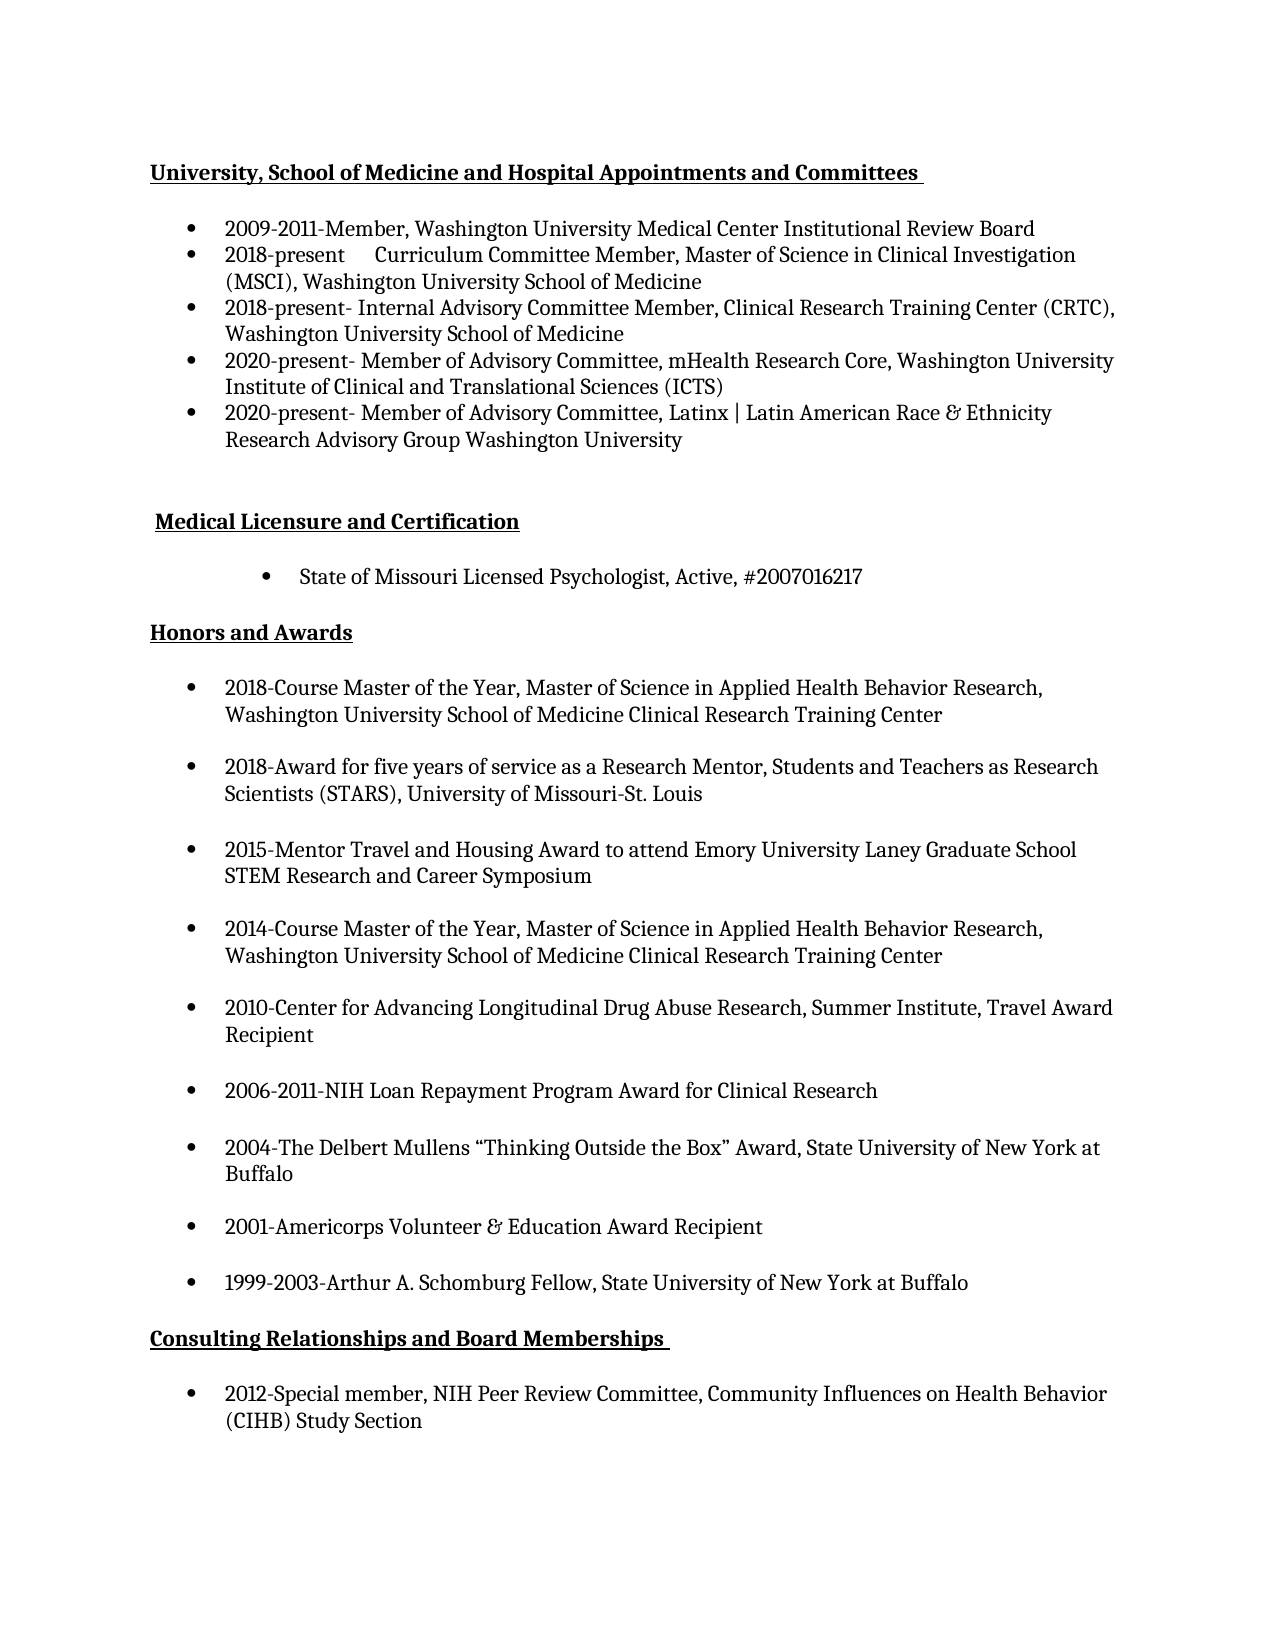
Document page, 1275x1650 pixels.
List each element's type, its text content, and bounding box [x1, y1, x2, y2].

text University, School of Medicine and Hospital Appointments and Committees [150, 160, 1125, 187]
list 2018-Award for five years of service as a Research Mentor, Students and Teachers as Research Scientists (STARS), University of Missouri-St. Louis [187, 754, 1125, 807]
list 2012-Special member, NIH Peer Review Committee, Community Influences on Health Behavior (CIHB) Study Section [187, 1381, 1125, 1434]
text Consulting Relationships and Board Memberships [150, 1326, 1125, 1352]
list 2014-Course Master of the Year, Master of Science in Applied Health Behavior Research, Washington University School of Medicine Clinical Research Training Center [187, 916, 1125, 969]
list 2004-The Delbert Mullens “Thinking Outside the Box” Award, State University of New York at Buffalo [187, 1134, 1125, 1187]
list 2001-Americorps Volunteer & Education Award Recipient [187, 1214, 1125, 1240]
list 2018-present- Internal Advisory Committee Member, Clinical Research Training Center (CRTC), Washington University School of Medicine [187, 295, 1125, 347]
text Honors and Awards [150, 619, 1125, 646]
list 2020-present- Member of Advisory Committee, Latinx | Latin American Race & Ethnicity Research Advisory Group Washington University [187, 400, 1125, 453]
list 2015-Mentor Travel and Housing Award to attend Emory University Laney Graduate School STEM Research and Career Symposium [187, 837, 1125, 890]
list 2009-2011-Member, Washington University Medical Center Institutional Review Board [187, 216, 1125, 242]
text Medical Licensure and Certification [150, 508, 1125, 535]
list 2006-2011-NIH Loan Repayment Program Award for Clinical Research [187, 1078, 1125, 1104]
list 2010-Center for Advancing Longitudinal Drug Abuse Research, Summer Institute, Travel Award Recipient [187, 995, 1125, 1048]
list 2018-Course Master of the Year, Master of Science in Applied Health Behavior Research, Washington University School of Medicine Clinical Research Training Center [187, 675, 1125, 728]
list 2018-present Curriculum Committee Member, Master of Science in Clinical Investigation (MSCI), Washington University School of Medicine [187, 242, 1125, 295]
list 2020-present- Member of Advisory Committee, mHealth Research Core, Washington University Institute of Clinical and Translational Sciences (ICTS) [187, 347, 1125, 400]
list State of Missouri Licensed Psychologist, Active, #2007016217 [262, 564, 1125, 590]
list 1999-2003-Arthur A. Schomburg Fellow, State University of New York at Buffalo [187, 1270, 1125, 1297]
